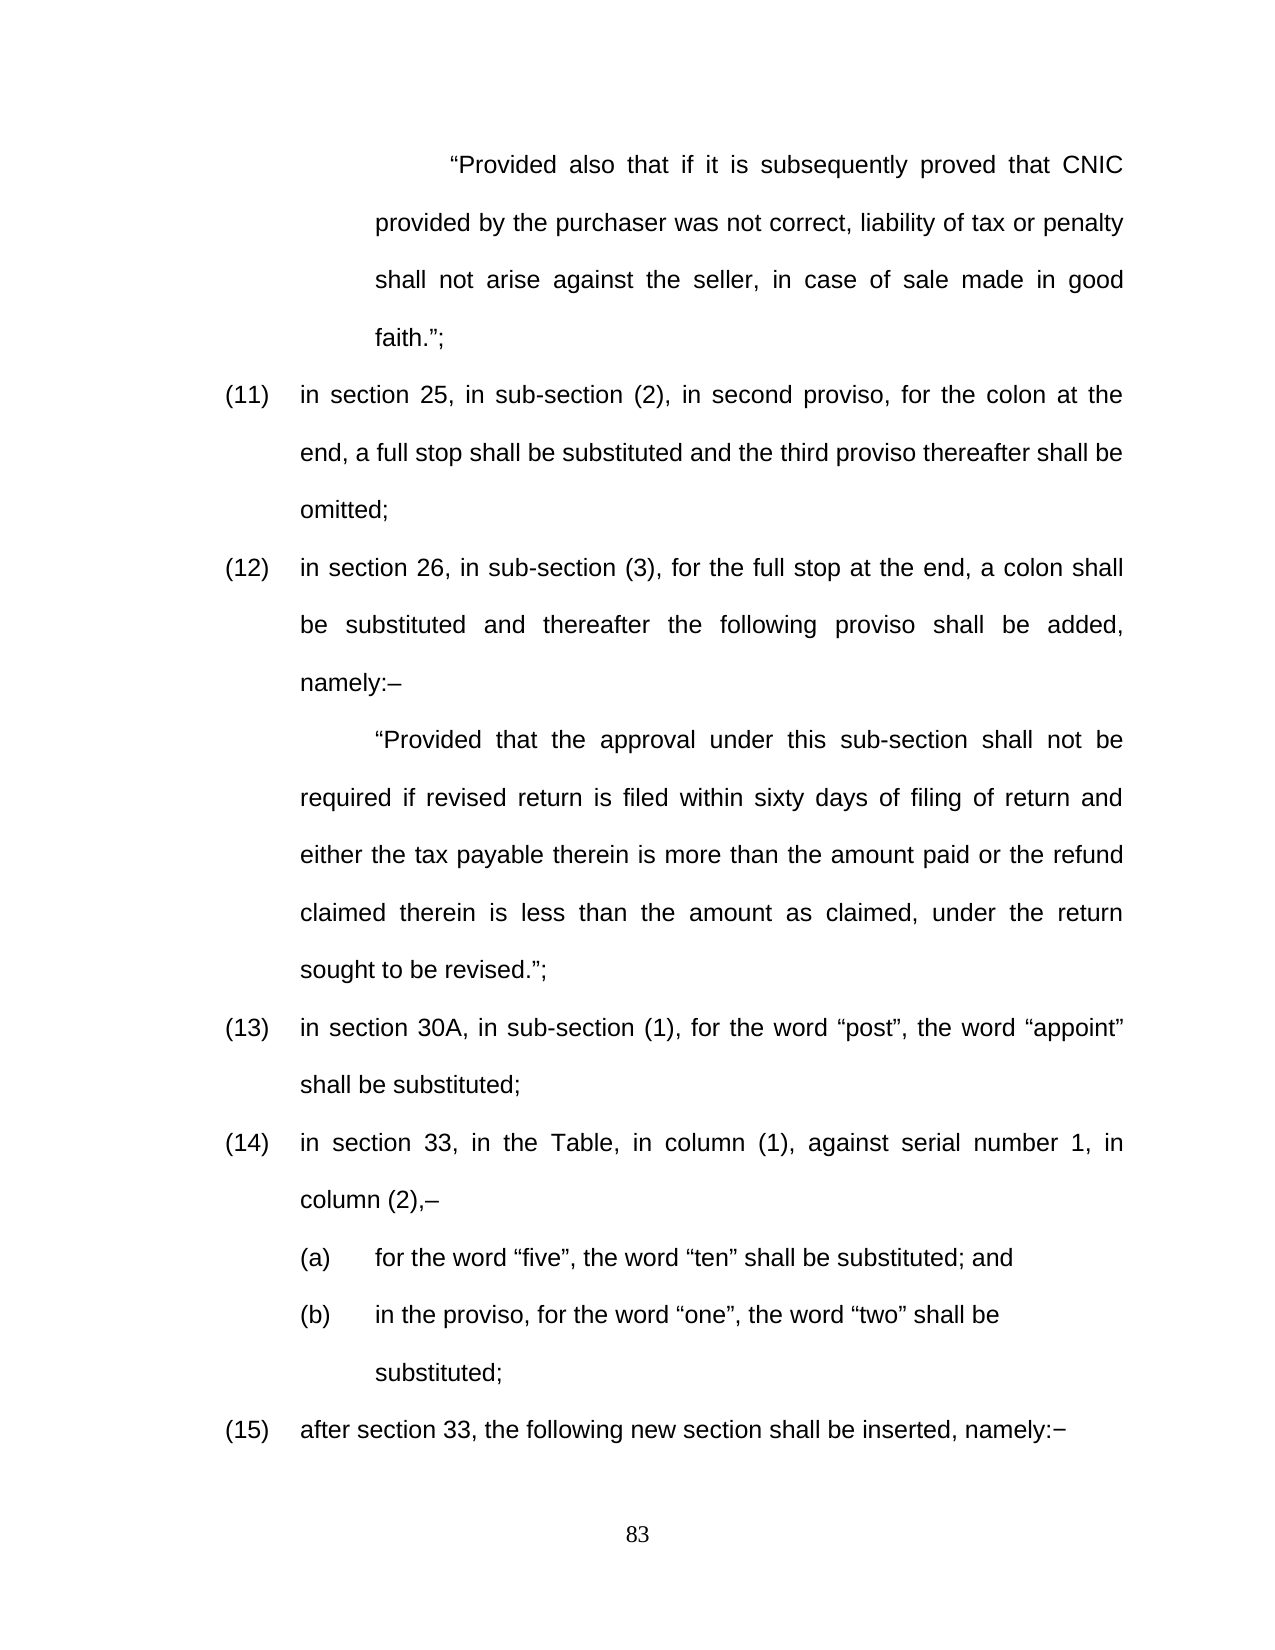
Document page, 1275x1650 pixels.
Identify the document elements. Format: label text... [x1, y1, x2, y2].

list (a) for the word “five”, the word “ten” shall be substituted; and [300, 1242, 1125, 1271]
list (b) in the proviso, for the word “one”, the word “two” shall be substituted; [300, 1300, 1125, 1386]
list (15) after section 33, the following new section shall be inserted, namely:− [225, 1415, 1125, 1444]
list (13) in section 30A, in sub-section (1), for the word “post”, the word “appoint” shall be substituted; [225, 1012, 1125, 1099]
list (14) in section 33, in the Table, in column (1), against serial number 1, in column (2),– [225, 1127, 1125, 1214]
list “Provided also that if it is subsequently proved that CNIC provided by the purchaser was not correct, liability of tax or penalty shall not arise against the seller, in case of sale made in good faith.”; [375, 150, 1125, 351]
list (12) in section 26, in sub-section (3), for the full stop at the end, a colon shall be substituted and thereafter the following proviso shall be added, namely:– [225, 552, 1125, 696]
list “Provided that the approval under this sub-section shall not be required if revised return is filed within sixty days of filing of return and either the tax payable therein is more than the amount paid or the refund claimed therein is less than the amount as claimed, under the return sought to be revised.”; [300, 725, 1125, 984]
list (11) in section 25, in sub-section (2), in second proviso, for the colon at the end, a full stop shall be substituted and the third proviso thereafter shall be omitted; [225, 380, 1125, 524]
